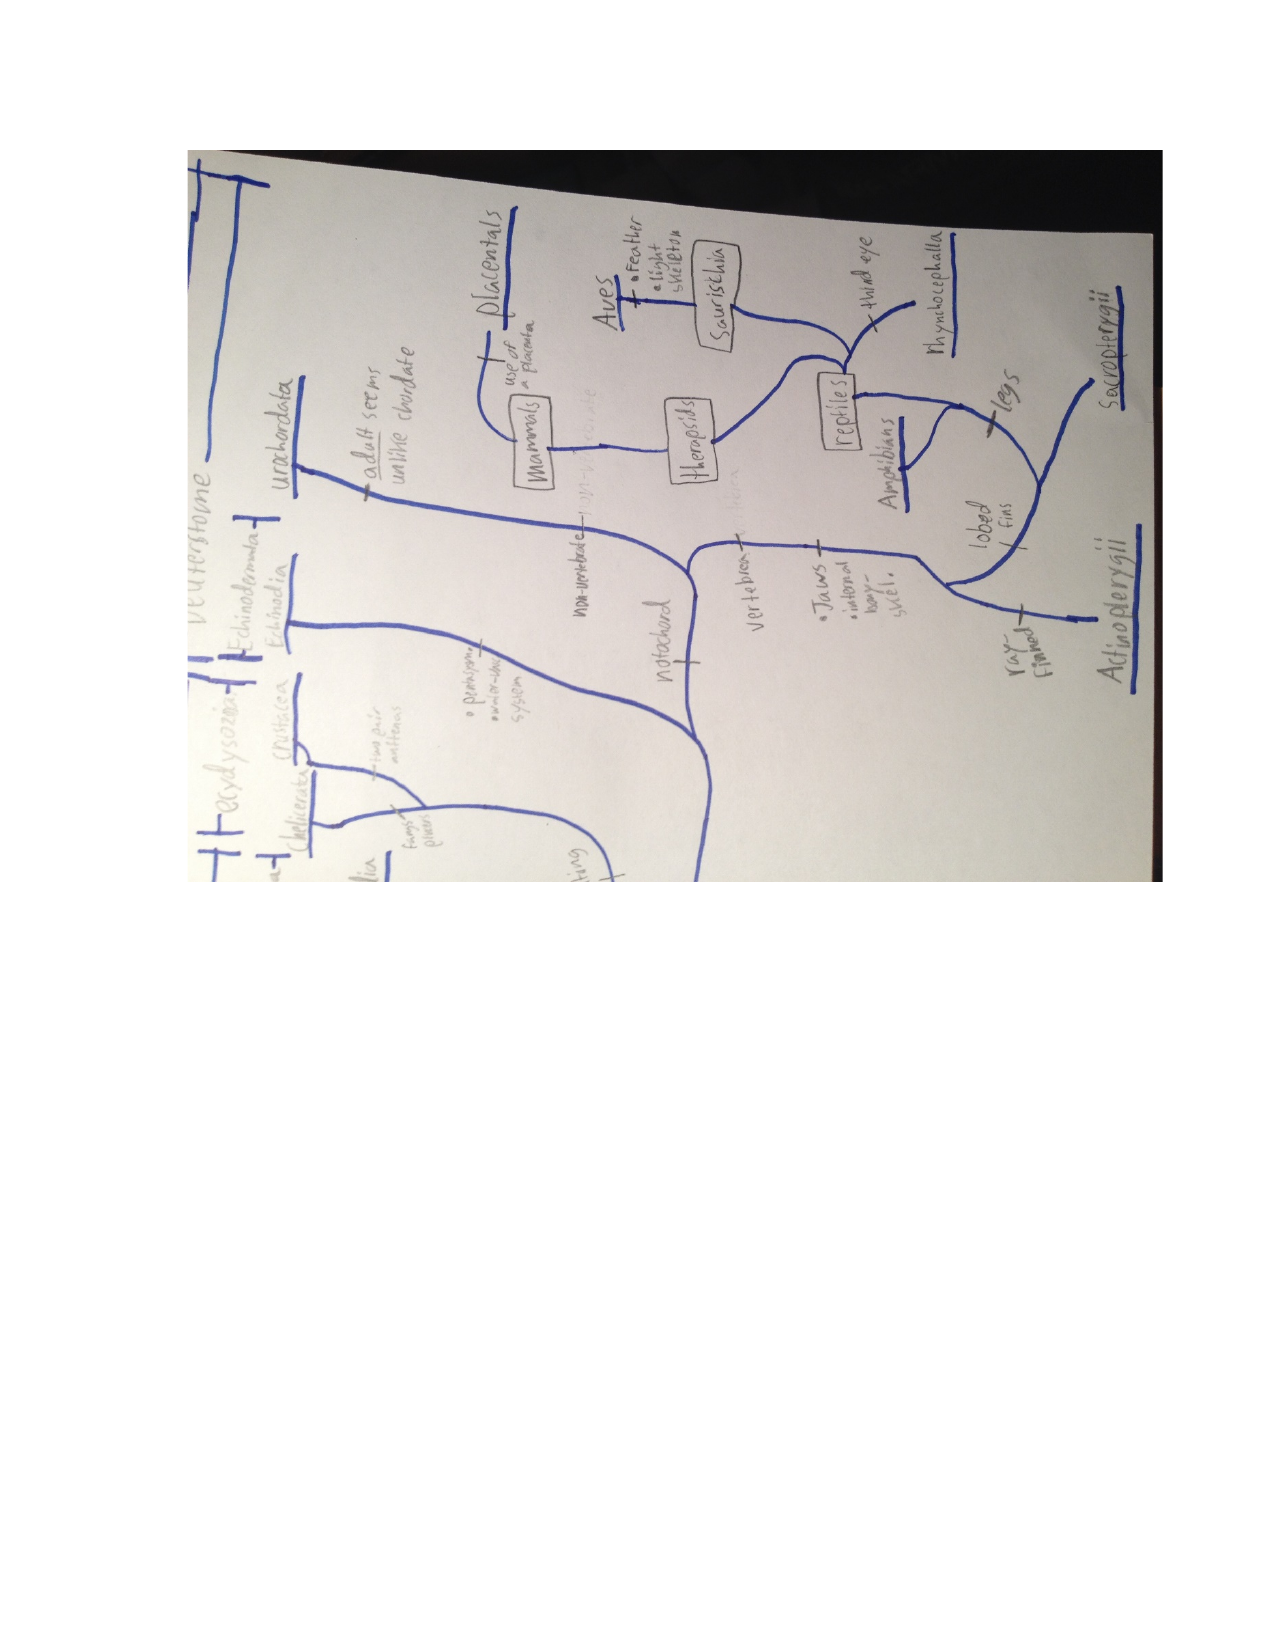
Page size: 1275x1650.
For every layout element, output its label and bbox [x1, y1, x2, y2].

picture [187, 150, 1163, 882]
